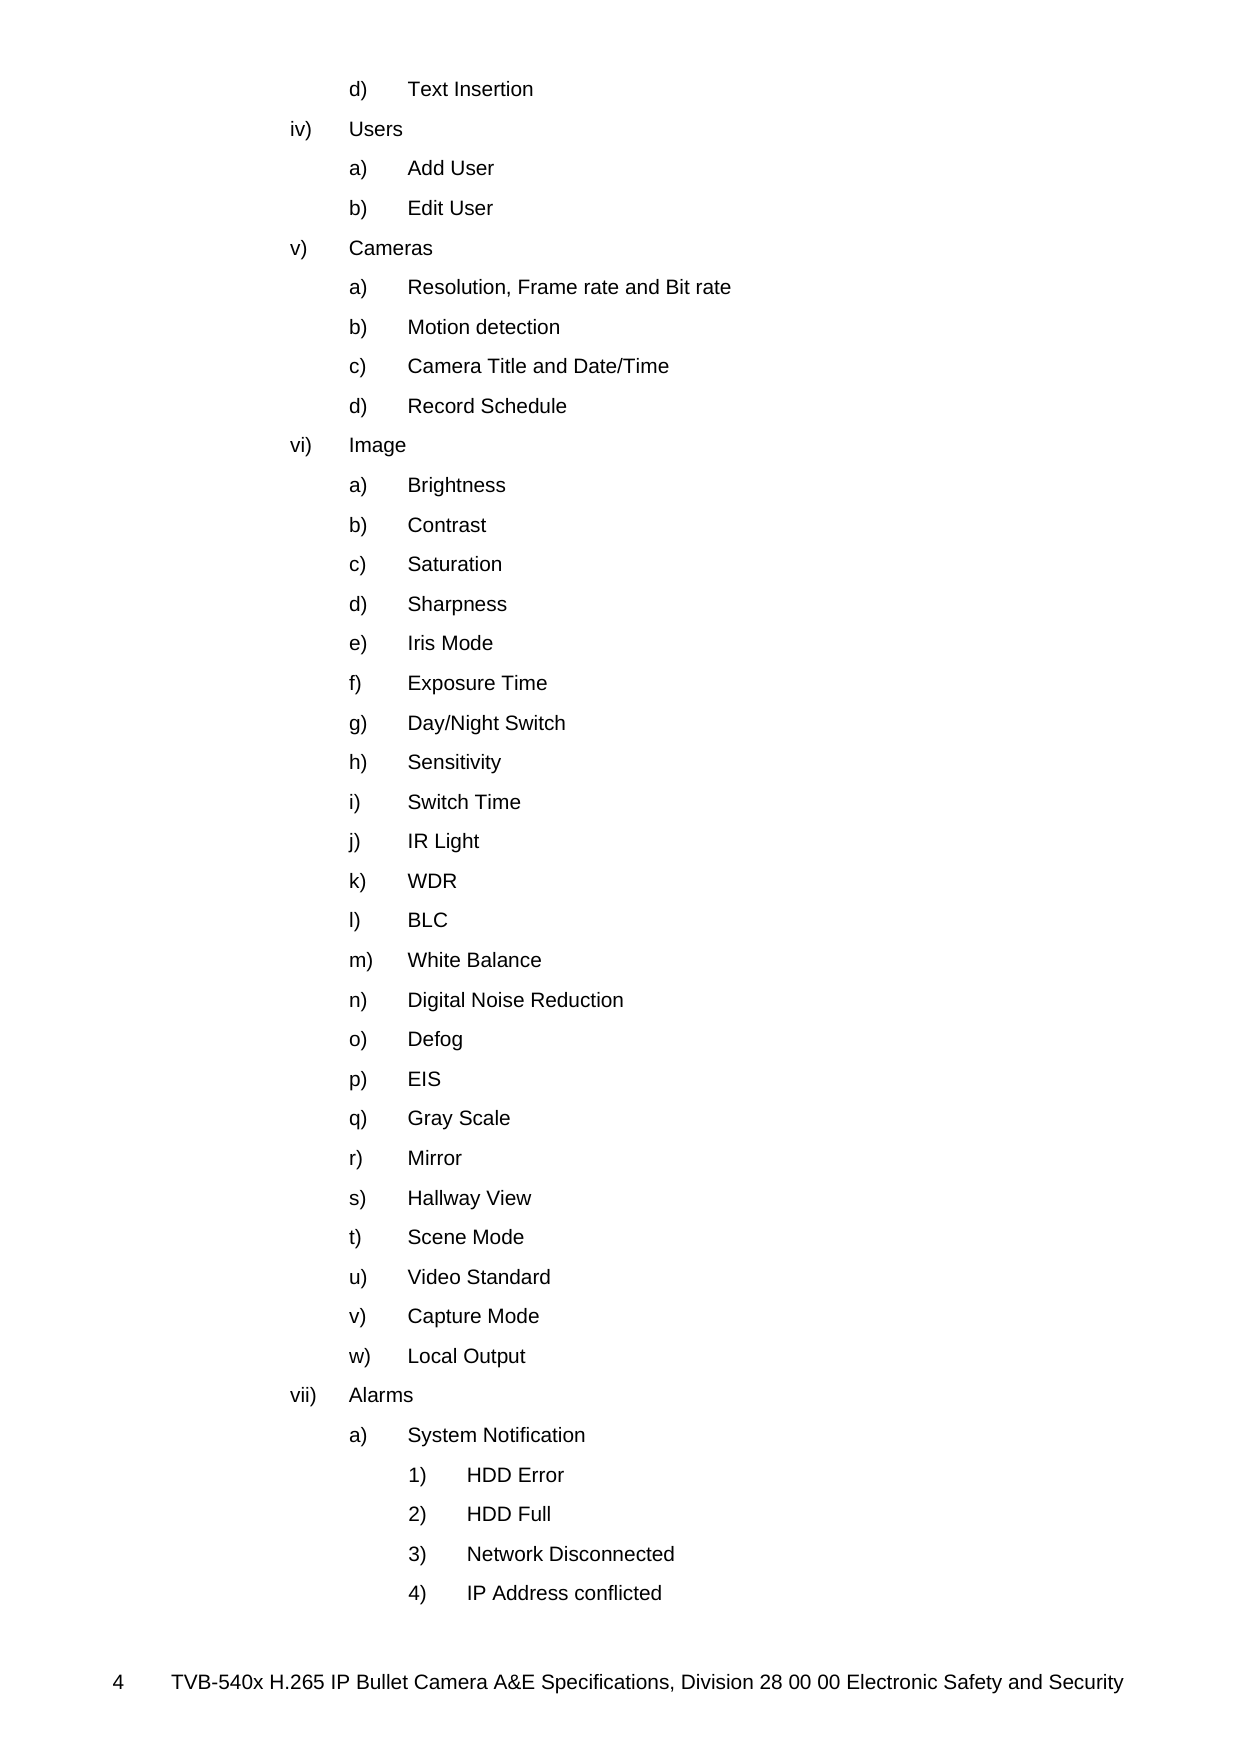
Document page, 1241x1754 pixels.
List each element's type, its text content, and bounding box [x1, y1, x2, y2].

subtitle Digital Noise Reduction [349, 985, 1165, 1012]
subtitle Alarms [290, 1381, 1165, 1408]
subtitle System Notification [349, 1421, 1165, 1448]
subtitle Record Schedule [349, 392, 1165, 419]
subtitle Sensitivity [349, 748, 1165, 775]
subtitle IR Light [349, 827, 1165, 854]
subtitle Resolution, Frame rate and Bit rate [349, 273, 1165, 300]
subtitle Add User [349, 154, 1165, 181]
subtitle Sharpness [349, 589, 1165, 617]
subtitle Capture Mode [349, 1302, 1165, 1329]
subtitle EIS [349, 1064, 1165, 1092]
subtitle Text Insertion [349, 75, 1165, 102]
subtitle Mirror [349, 1144, 1165, 1171]
subtitle WDR [349, 867, 1165, 894]
subtitle Cameras [290, 233, 1165, 260]
subtitle BLC [349, 906, 1165, 933]
subtitle Exposure Time [349, 669, 1165, 696]
subtitle Scene Mode [349, 1223, 1165, 1250]
subtitle White Balance [349, 946, 1165, 973]
subtitle HDD Error [408, 1460, 1165, 1487]
subtitle Brightness [349, 471, 1165, 498]
subtitle Users [290, 114, 1165, 142]
subtitle Network Disconnected [408, 1539, 1165, 1567]
subtitle Saturation [349, 550, 1165, 577]
subtitle Switch Time [349, 787, 1165, 814]
subtitle IP Address conflicted [408, 1579, 1165, 1606]
subtitle Camera Title and Date/Time [349, 352, 1165, 379]
subtitle Edit User [349, 194, 1165, 221]
subtitle Local Output [349, 1342, 1165, 1369]
subtitle Day/Night Switch [349, 708, 1165, 735]
subtitle Iris Mode [349, 629, 1165, 656]
subtitle Gray Scale [349, 1104, 1165, 1131]
subtitle Hallway View [349, 1183, 1165, 1210]
subtitle Defog [349, 1025, 1165, 1052]
subtitle HDD Full [408, 1500, 1165, 1527]
subtitle Image [290, 431, 1165, 458]
subtitle Motion detection [349, 312, 1165, 339]
subtitle Video Standard [349, 1262, 1165, 1289]
subtitle Contrast [349, 510, 1165, 537]
